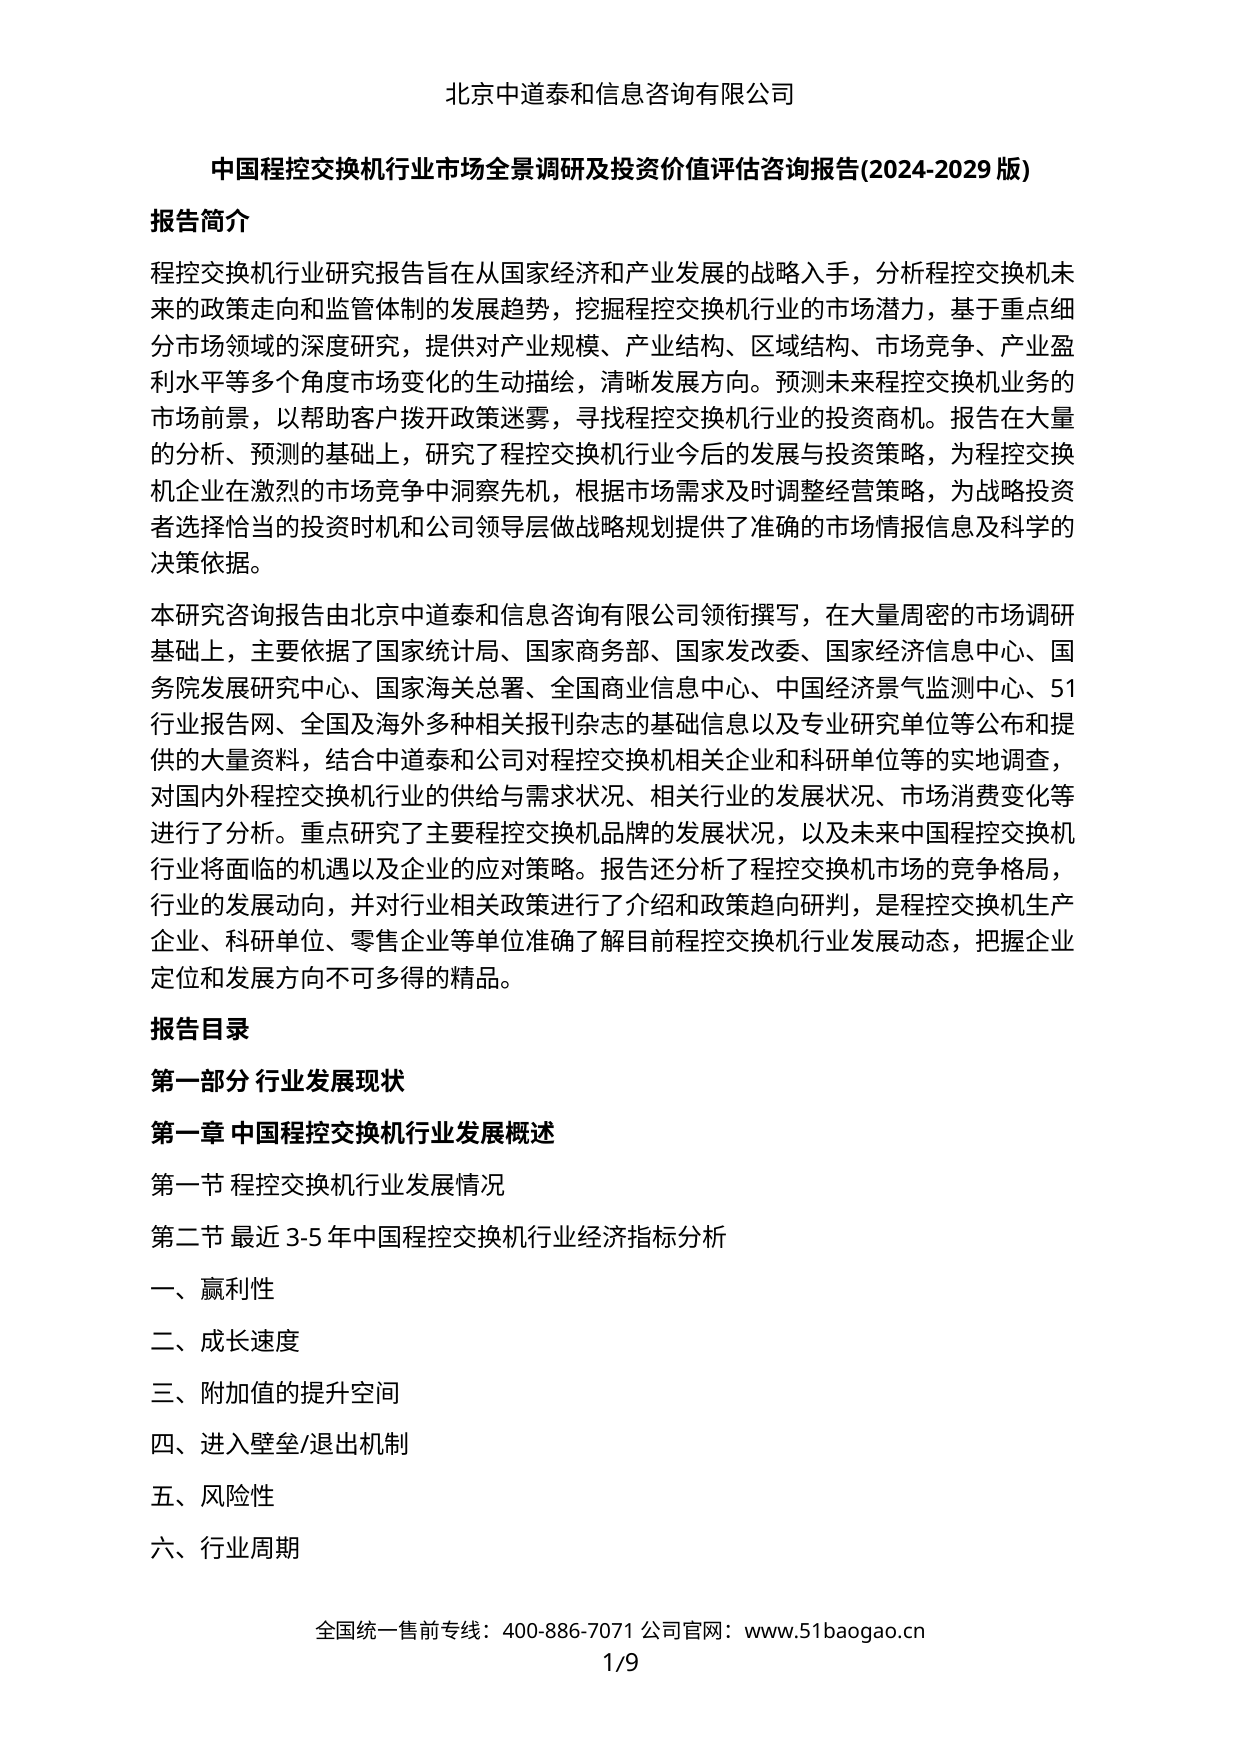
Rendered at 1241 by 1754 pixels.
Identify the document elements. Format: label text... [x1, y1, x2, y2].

text 第一章 中国程控交换机行业发展概述 [150, 1114, 1090, 1150]
text 本研究咨询报告由北京中道泰和信息咨询有限公司领衔撰写，在大量周密的市场调研基础上，主要依据了国家统计局、国家商务部、国家发改委、国家经济信息中心、国务院发展研究中心、国家海关总署、全国商业信息中心、中国经济景气监测中心、51行业报告网、全国及海外多种相关报刊杂志的基础信息以及专业研究单位等公布和提供的大量资料，结合中道泰和公司对程控交换机相关企业和科研单位等的实地调查，对国内外程控交换机行业的供给与需求状况、相关行业的发展状况、市场消费变化等进行了分析。重点研究了主要程控交换机品牌的发展状况，以及未来中国程控交换机行业将面临的机遇以及企业的应对策略。报告还分析了程控交换机市场的竞争格局，行业的发展动向，并对行业相关政策进行了介绍和政策趋向研判，是程控交换机生产企业、科研单位、零售企业等单位准确了解目前程控交换机行业发展动态，把握企业定位和发展方向不可多得的精品。 [150, 596, 1090, 994]
text 六、行业周期 [150, 1529, 1090, 1565]
text 四、进入壁垒/退出机制 [150, 1425, 1090, 1461]
text 程控交换机行业研究报告旨在从国家经济和产业发展的战略入手，分析程控交换机未来的政策走向和监管体制的发展趋势，挖掘程控交换机行业的市场潜力，基于重点细分市场领域的深度研究，提供对产业规模、产业结构、区域结构、市场竞争、产业盈利水平等多个角度市场变化的生动描绘，清晰发展方向。预测未来程控交换机业务的市场前景，以帮助客户拨开政策迷雾，寻找程控交换机行业的投资商机。报告在大量的分析、预测的基础上，研究了程控交换机行业今后的发展与投资策略，为程控交换机企业在激烈的市场竞争中洞察先机，根据市场需求及时调整经营策略，为战略投资者选择恰当的投资时机和公司领导层做战略规划提供了准确的市场情报信息及科学的决策依据。 [150, 254, 1090, 580]
text 一、赢利性 [150, 1269, 1090, 1306]
text 第一部分 行业发展现状 [150, 1062, 1090, 1098]
text 中国程控交换机行业市场全景调研及投资价值评估咨询报告(2024-2029版) [150, 150, 1090, 186]
text 二、成长速度 [150, 1321, 1090, 1357]
text 报告简介 [150, 202, 1090, 238]
text 三、附加值的提升空间 [150, 1373, 1090, 1409]
text 五、风险性 [150, 1477, 1090, 1513]
text 第二节 最近3-5年中国程控交换机行业经济指标分析 [150, 1217, 1090, 1254]
text 报告目录 [150, 1010, 1090, 1046]
text 第一节 程控交换机行业发展情况 [150, 1166, 1090, 1202]
